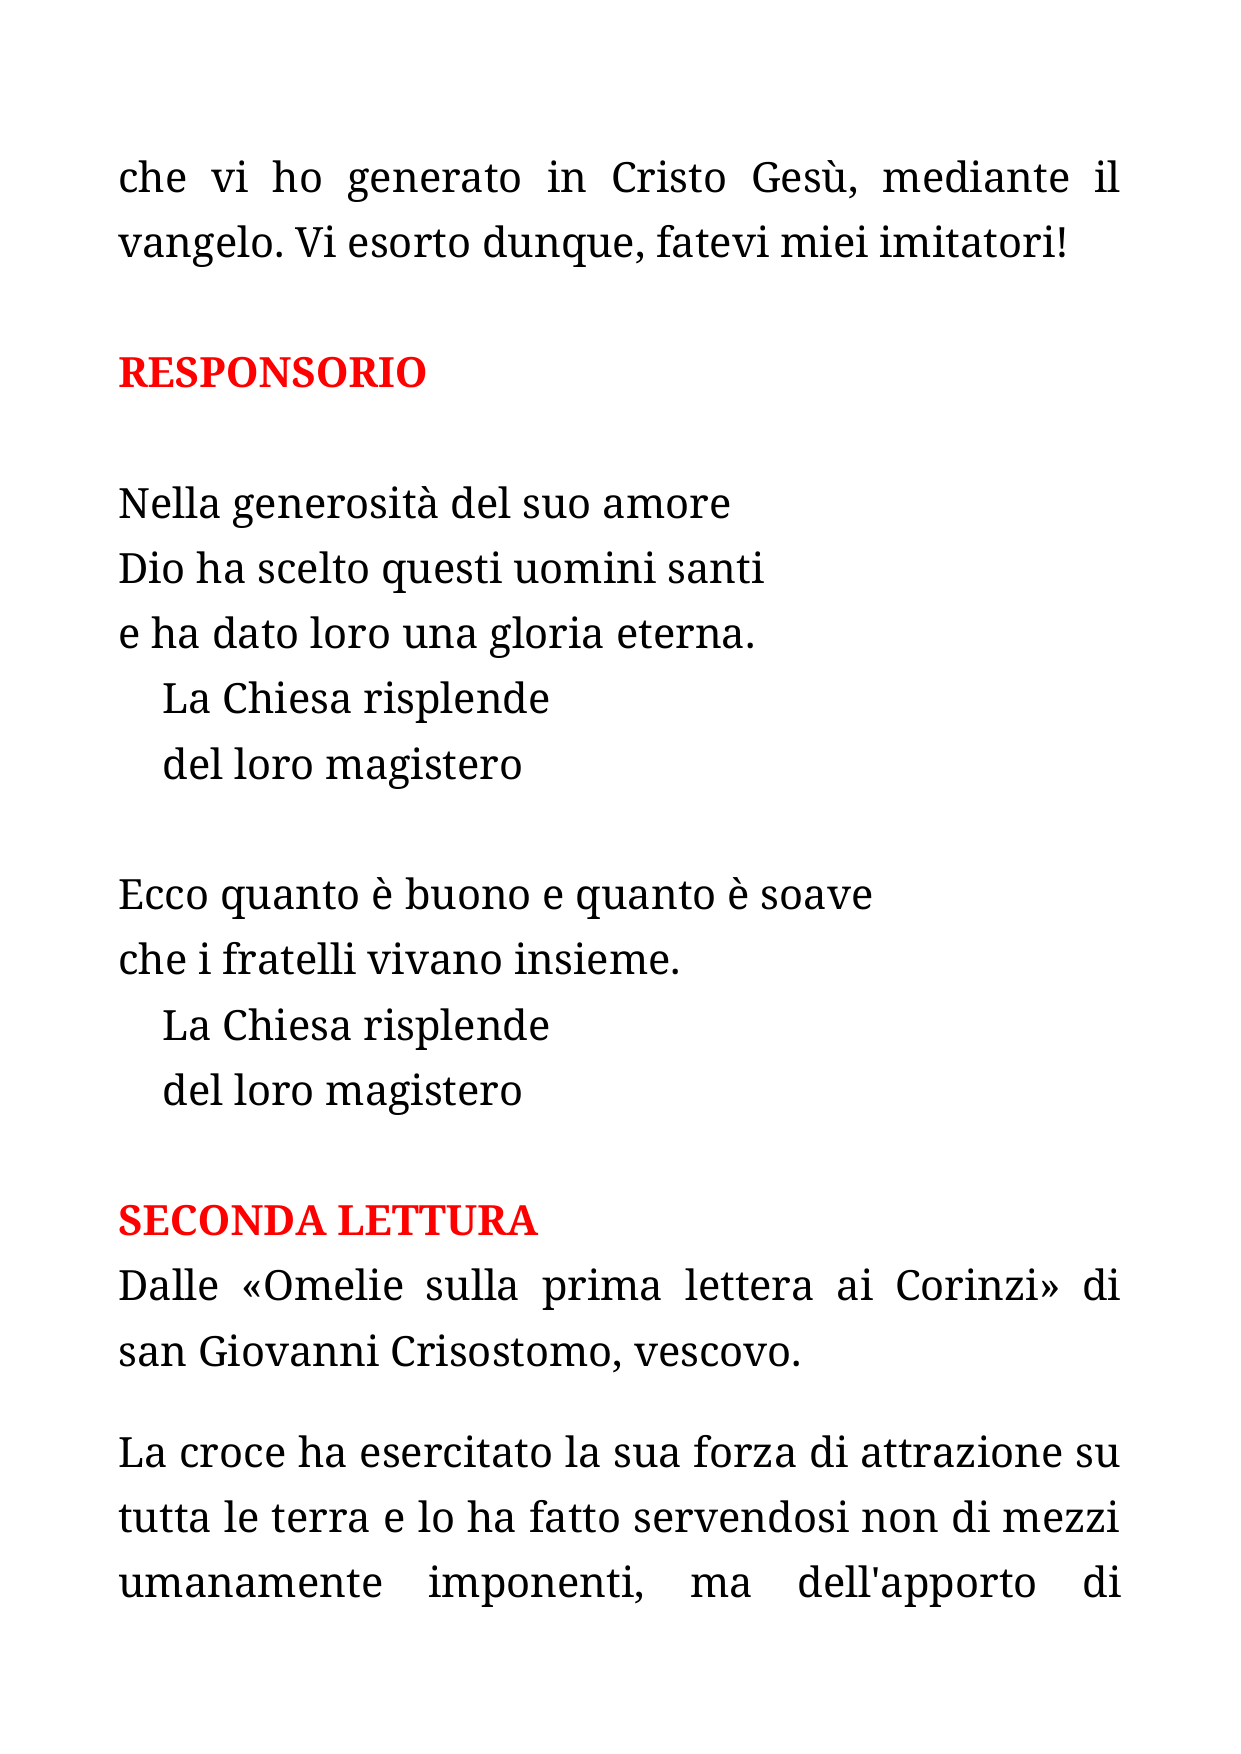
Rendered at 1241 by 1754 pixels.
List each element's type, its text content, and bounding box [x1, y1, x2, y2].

text Dalle «Omelie sulla prima lettera ai Corinzi» di san Giovanni Crisostomo, vescovo. [118, 1256, 1122, 1378]
text La Chiesa risplende [118, 995, 1122, 1052]
text del loro magistero [118, 734, 1122, 791]
text La Chiesa risplende [118, 669, 1122, 726]
text che i fratelli vivano insieme. [118, 930, 1122, 987]
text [118, 1422, 1122, 1610]
text RESPONSORIO [118, 343, 1122, 465]
text e ha dato loro una gloria eterna. [118, 604, 1122, 661]
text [118, 148, 1122, 269]
text Nella generosità del suo amore [118, 474, 1122, 530]
text Dio ha scelto questi uomini santi [118, 539, 1122, 596]
text del loro magistero [118, 1061, 1122, 1117]
text Ecco quanto è buono e quanto è soave [118, 865, 1122, 922]
text SECONDA LETTURA [118, 1191, 1122, 1248]
